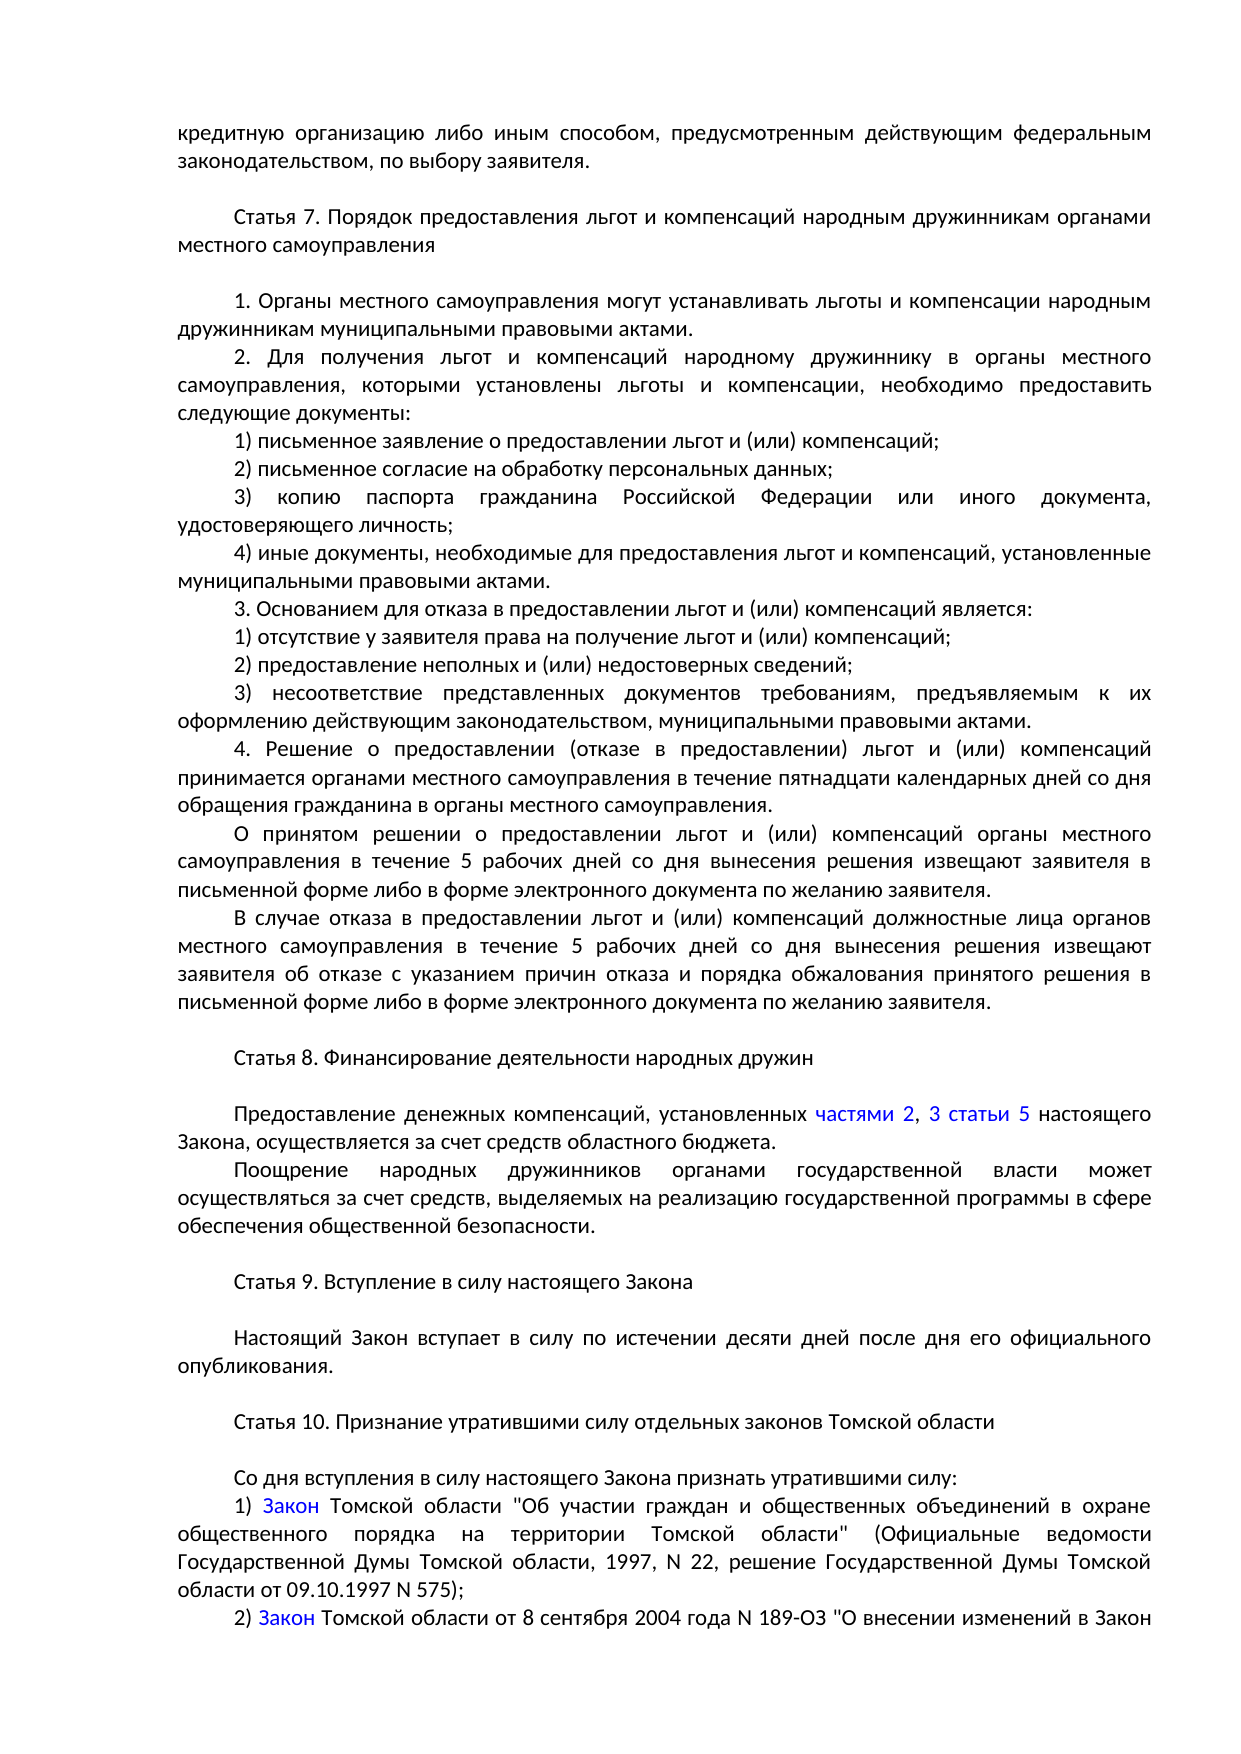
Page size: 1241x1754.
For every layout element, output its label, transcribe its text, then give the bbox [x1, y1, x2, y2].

text 4) иные документы, необходимые для предоставления льгот и компенсаций, установленные муниципальными правовыми актами. [177, 538, 1152, 594]
text Статья 10. Признание утратившими силу отдельных законов Томской области [177, 1407, 1152, 1435]
text Статья 7. Порядок предоставления льгот и компенсаций народным дружинникам органами местного самоуправления [177, 202, 1152, 258]
text 1) Закон Томской области "Об участии граждан и общественных объединений в охране общественного порядка на территории Томской области" (Официальные ведомости Государственной Думы Томской области, 1997, N 22, решение Государственной Думы Томской области от 09.10.1997 N 575); [177, 1491, 1152, 1603]
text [177, 118, 1152, 174]
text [177, 1603, 1152, 1631]
text 1. Органы местного самоуправления могут устанавливать льготы и компенсации народным дружинникам муниципальными правовыми актами. [177, 286, 1152, 342]
text В случае отказа в предоставлении льгот и (или) компенсаций должностные лица органов местного самоуправления в течение 5 рабочих дней со дня вынесения решения извещают заявителя об отказе с указанием причин отказа и порядка обжалования принятого решения в письменной форме либо в форме электронного документа по желанию заявителя. [177, 903, 1152, 1015]
text Поощрение народных дружинников органами государственной власти может осуществляться за счет средств, выделяемых на реализацию государственной программы в сфере обеспечения общественной безопасности. [177, 1155, 1152, 1239]
text 1) письменное заявление о предоставлении льгот и (или) компенсаций; [177, 426, 1152, 454]
text 3. Основанием для отказа в предоставлении льгот и (или) компенсаций является: [177, 594, 1152, 622]
text Со дня вступления в силу настоящего Закона признать утратившими силу: [177, 1463, 1152, 1491]
text 1) отсутствие у заявителя права на получение льгот и (или) компенсаций; [177, 622, 1152, 651]
text Статья 9. Вступление в силу настоящего Закона [177, 1267, 1152, 1295]
text Предоставление денежных компенсаций, установленных частями 2, 3 статьи 5 настоящего Закона, осуществляется за счет средств областного бюджета. [177, 1099, 1152, 1155]
text 2. Для получения льгот и компенсаций народному дружиннику в органы местного самоуправления, которыми установлены льготы и компенсации, необходимо предоставить следующие документы: [177, 342, 1152, 426]
text 4. Решение о предоставлении (отказе в предоставлении) льгот и (или) компенсаций принимается органами местного самоуправления в течение пятнадцати календарных дней со дня обращения гражданина в органы местного самоуправления. [177, 734, 1152, 819]
text 2) письменное согласие на обработку персональных данных; [177, 454, 1152, 482]
text Статья 8. Финансирование деятельности народных дружин [177, 1043, 1152, 1071]
text 3) копию паспорта гражданина Российской Федерации или иного документа, удостоверяющего личность; [177, 482, 1152, 538]
text 2) предоставление неполных и (или) недостоверных сведений; [177, 651, 1152, 678]
text 3) несоответствие представленных документов требованиям, предъявляемым к их оформлению действующим законодательством, муниципальными правовыми актами. [177, 678, 1152, 734]
text О принятом решении о предоставлении льгот и (или) компенсаций органы местного самоуправления в течение 5 рабочих дней со дня вынесения решения извещают заявителя в письменной форме либо в форме электронного документа по желанию заявителя. [177, 819, 1152, 903]
text Настоящий Закон вступает в силу по истечении десяти дней после дня его официального опубликования. [177, 1323, 1152, 1379]
